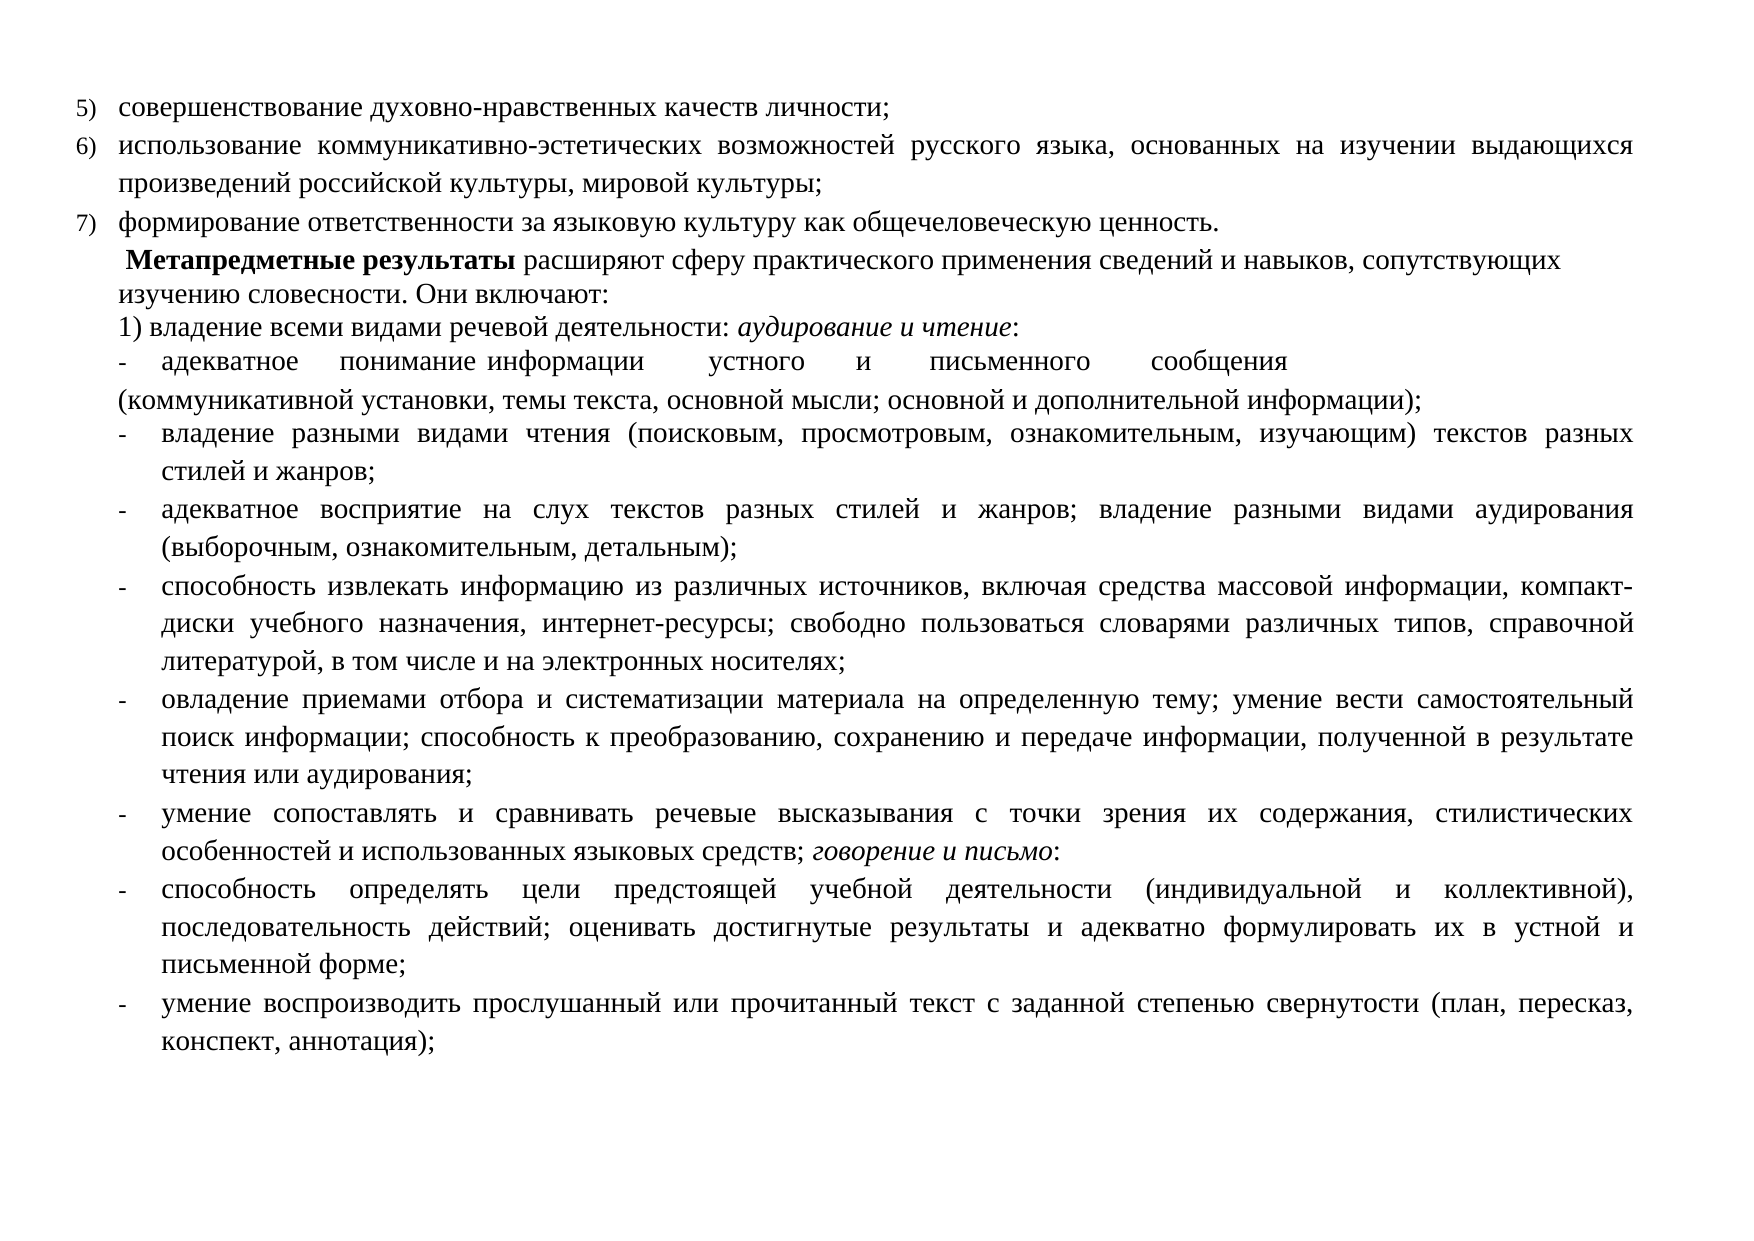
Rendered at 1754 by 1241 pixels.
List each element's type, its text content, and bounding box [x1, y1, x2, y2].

list адекватное восприятие на слух текстов разных стилей и жанров; владение разными видами аудирования (выборочным, ознакомительным, детальным); [118, 492, 1635, 563]
list способность определять цели предстоящей учебной деятельности (индивидуальной и коллективной), последовательность действий; оценивать достигнутые результаты и адекватно формулировать их в устной и письменной форме; [118, 872, 1635, 980]
list использование коммуникативно-эстетических возможностей русского языка, основанных на изучении выдающихся произведений российской культуры, мировой культуры; [76, 127, 1635, 198]
list овладение приемами отбора и систематизации материала на определенную тему; умение вести самостоятельный поиск информации; способность к преобразованию, сохранению и передаче информации, полученной в результате чтения или аудирования; [118, 682, 1635, 790]
list владение разными видами чтения (поисковым, просмотровым, ознакомительным, изучающим) текстов разных стилей и жанров; [118, 415, 1635, 486]
text Метапредметные результаты расширяют сферу практического применения сведений и навыков, сопутствующих изучению словесности. Они включают: [118, 242, 1635, 309]
list адекватное понимание информации устного и письменного сообщения [118, 343, 1635, 377]
list совершенствование духовно-нравственных качеств личности; [76, 89, 1635, 122]
list умение сопоставлять и сравнивать речевые высказывания с точки зрения их содержания, стилистических особенностей и использованных языковых средств; говорение и письмо: [118, 795, 1635, 866]
text (коммуникативной установки, темы текста, основной мысли; основной и дополнительной информации); [118, 382, 1635, 415]
list формирование ответственности за языковую культуру как общечеловеческую ценность. [76, 204, 1635, 237]
text 1) владение всеми видами речевой деятельности: аудирование и чтение: [118, 309, 1325, 343]
list способность извлекать информацию из различных источников, включая средства массовой информации, компакт-диски учебного назначения, интернет-ресурсы; свободно пользоваться словарями различных типов, справочной литературой, в том числе и на электронных носителях; [118, 568, 1635, 676]
list умение воспроизводить прослушанный или прочитанный текст с заданной степенью свернутости (план, пересказ, конспект, аннотация); [118, 985, 1635, 1056]
